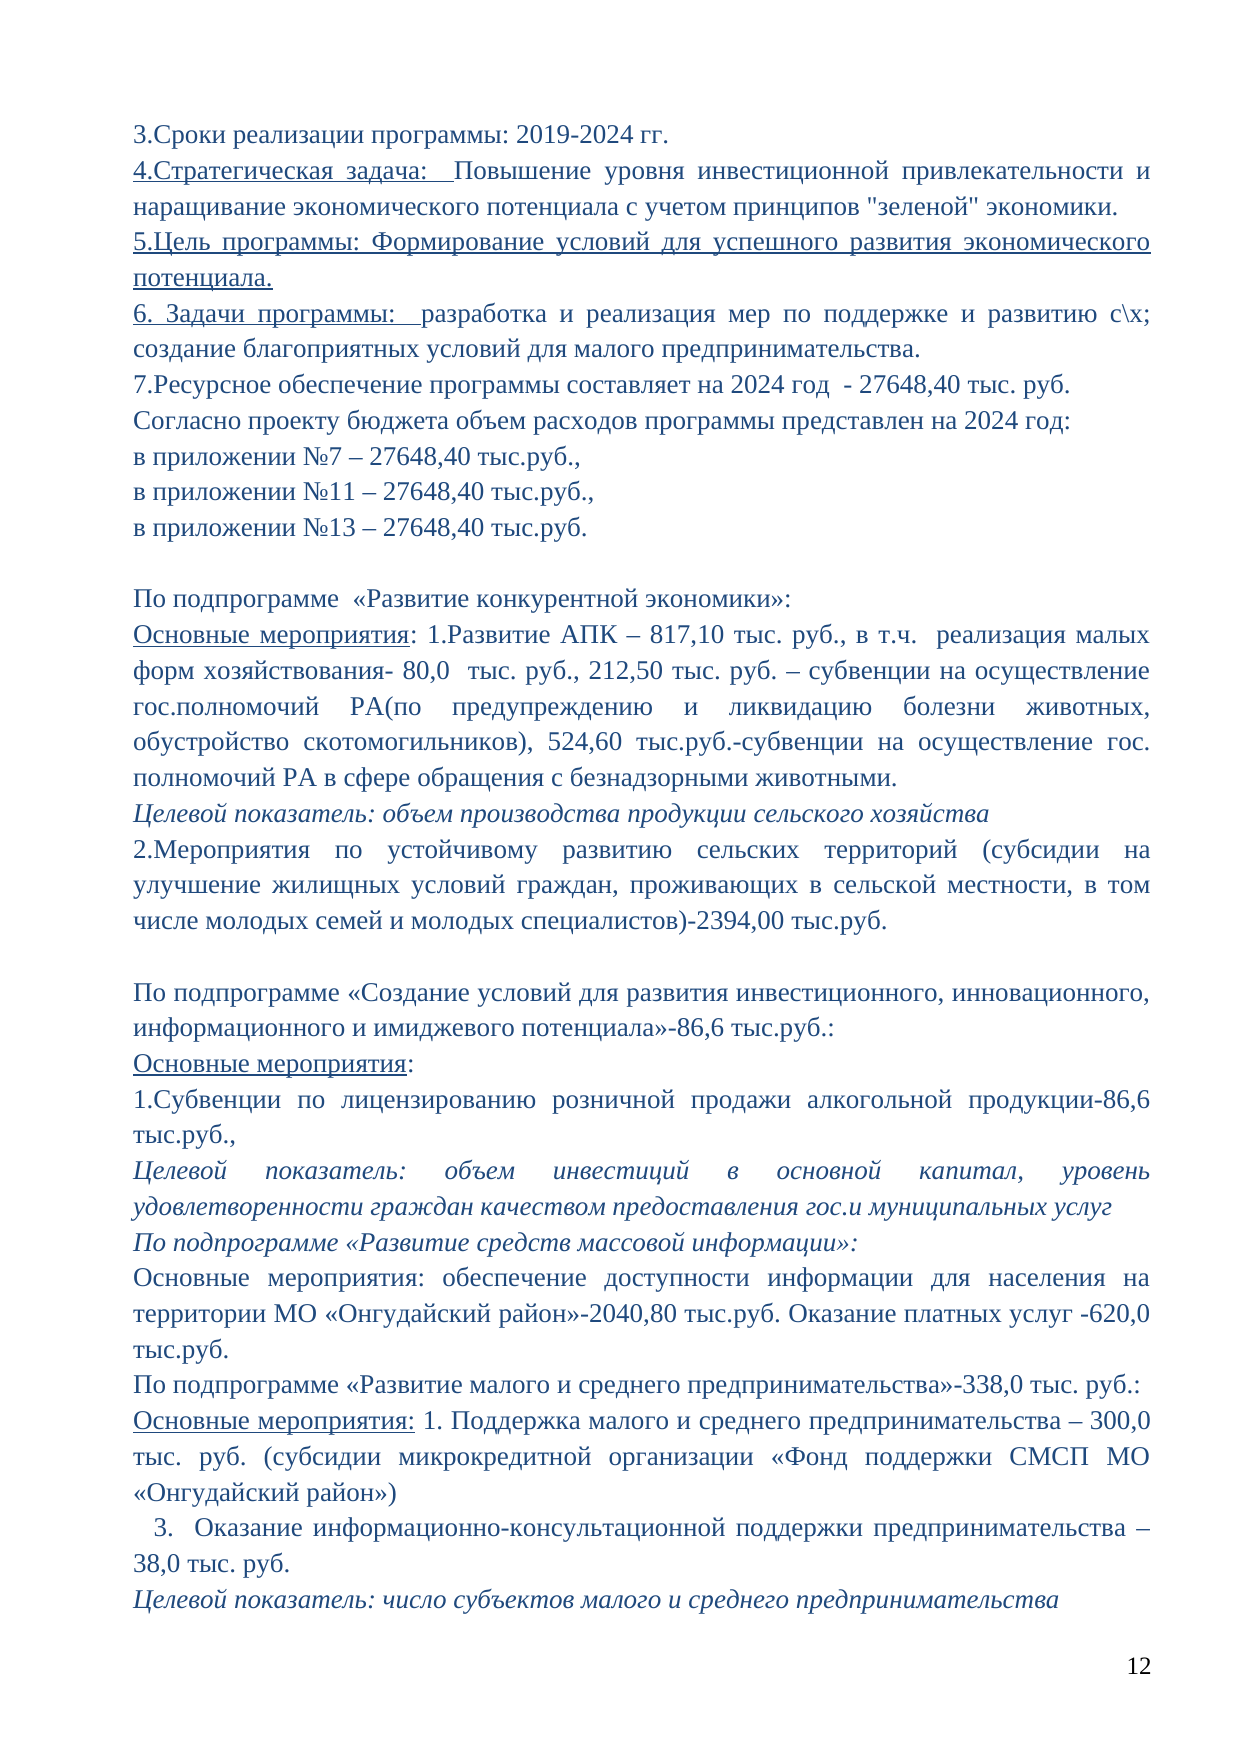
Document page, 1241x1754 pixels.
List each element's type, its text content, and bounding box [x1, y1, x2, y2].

text в приложении №11 – 27648,40 тыс.руб., [133, 475, 1152, 507]
text Основные мероприятия: обеспечение доступности информации для населения на территории МО «Онгудайский район»-2040,80 тыс.руб. Оказание платных услуг -620,0 тыс.руб. [133, 1261, 1152, 1364]
text 5.Цель программы: Формирование условий для успешного развития экономического потенциала. [133, 225, 1152, 292]
text 6. Задачи программы: разработка и реализация мер по поддержке и развитию с\х; создание благоприятных условий для малого предпринимательства. [133, 297, 1152, 364]
text в приложении №7 – 27648,40 тыс.руб., [133, 440, 1152, 471]
text По подпрограмме «Развитие конкурентной экономики»: [133, 583, 1152, 614]
text Основные мероприятия: 1. Поддержка малого и среднего предпринимательства – 300,0 тыс. руб. (субсидии микрокредитной организации «Фонд поддержки СМСП МО «Онгудайский район») [133, 1404, 1152, 1507]
text 3. Оказание информационно-консультационной поддержки предпринимательства – 38,0 тыс. руб. [133, 1512, 1152, 1578]
text 4.Стратегическая задача: Повышение уровня инвестиционной привлекательности и наращивание экономического потенциала с учетом принципов "зеленой" экономики. [133, 154, 1152, 221]
text 1.Субвенции по лицензированию розничной продажи алкогольной продукции-86,6 тыс.руб., [133, 1083, 1152, 1150]
text Целевой показатель: объем производства продукции сельского хозяйства [133, 797, 1152, 828]
text Целевой показатель: объем инвестиций в основной капитал, уровень удовлетворенности граждан качеством предоставления гос.и муниципальных услуг [133, 1154, 1152, 1221]
text в приложении №13 – 27648,40 тыс.руб. [133, 511, 1152, 542]
text Целевой показатель: число субъектов малого и среднего предпринимательства [133, 1583, 1152, 1614]
text 7.Ресурсное обеспечение программы составляет на 2024 год - 27648,40 тыс. руб. [133, 368, 1152, 399]
text 3.Сроки реализации программы: 2019-2024 гг. [133, 118, 1152, 149]
text По подпрограмме «Развитие средств массовой информации»: [133, 1226, 1152, 1257]
text По подпрограмме «Развитие малого и среднего предпринимательства»-338,0 тыс. руб.: [133, 1369, 1152, 1400]
text Основные мероприятия: [133, 1047, 1152, 1078]
text Основные мероприятия: 1.Развитие АПК – 817,10 тыс. руб., в т.ч. реализация малых форм хозяйствования- 80,0 тыс. руб., 212,50 тыс. руб. – субвенции на осуществление гос.полномочий РА(по предупреждению и ликвидацию болезни животных, обустройство скотомогильников), 524,60 тыс.руб.-субвенции на осуществление гос. полномочий РА в сфере обращения с безнадзорными животными. [133, 618, 1152, 792]
text Согласно проекту бюджета объем расходов программы представлен на 2024 год: [133, 404, 1152, 435]
text 2.Мероприятия по устойчивому развитию сельских территорий (субсидии на улучшение жилищных условий граждан, проживающих в сельской местности, в том числе молодых семей и молодых специалистов)-2394,00 тыс.руб. [133, 833, 1152, 935]
text По подпрограмме «Создание условий для развития инвестиционного, инновационного, информационного и имиджевого потенциала»-86,6 тыс.руб.: [133, 976, 1152, 1042]
